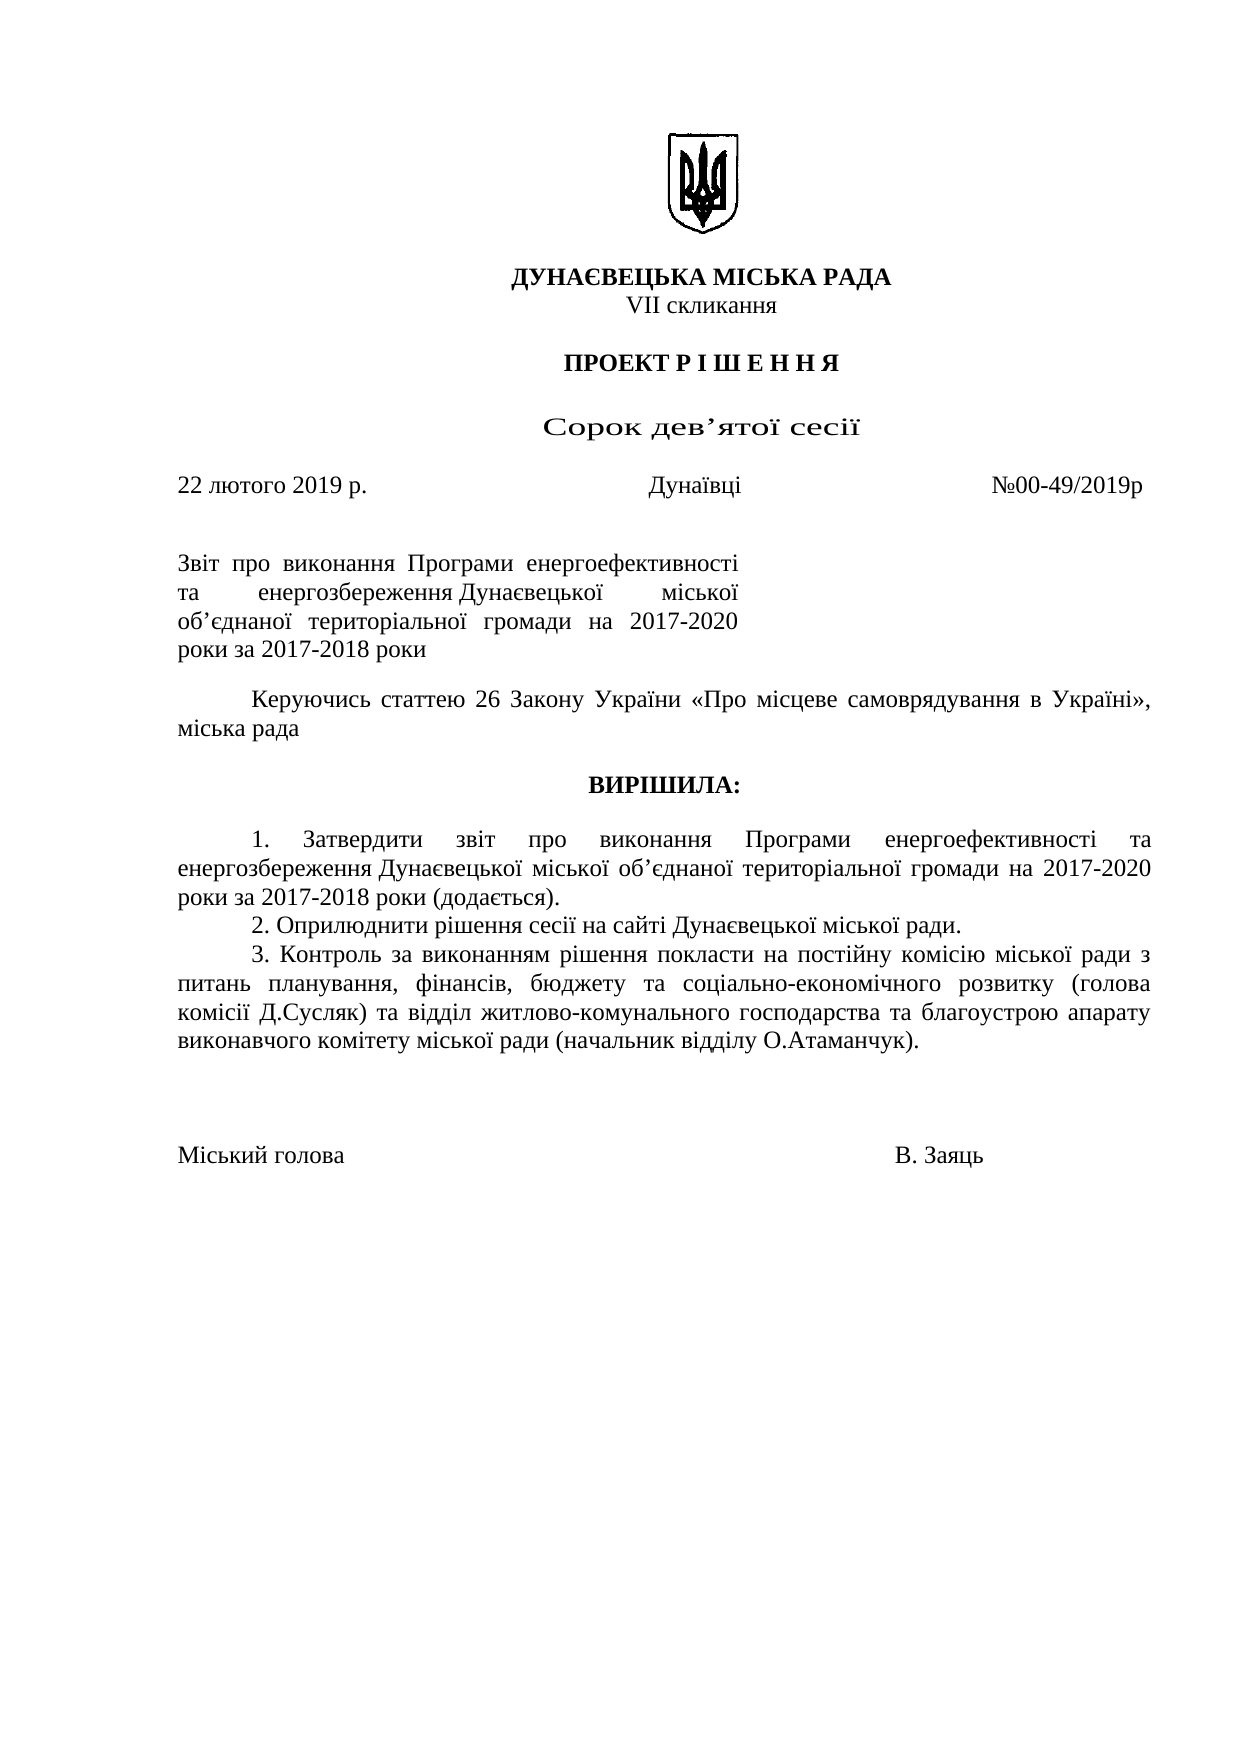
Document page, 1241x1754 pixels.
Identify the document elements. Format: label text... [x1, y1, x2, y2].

text Міський голова В. Заяць [177, 1141, 1152, 1169]
text 1. Затвердити звіт про виконання Програми енергоефективності та енергозбереження Дунаєвецької міської об’єднаної територіальної громади на 2017-2020 роки за 2017-2018 роки (додається). [177, 824, 1152, 911]
text ВИРІШИЛА: [177, 770, 1152, 799]
text Дунаєвецька міська рада [177, 262, 1152, 291]
subtitle Сорок дев’ятої сесії [177, 412, 1152, 441]
text Керуючись статтею 26 Закону України «Про місцеве самоврядування в Україні», міська рада [177, 684, 1152, 742]
text 22 лютого 2019 р. Дунаївці №00-49/2019р [177, 470, 1152, 499]
text 2. Оприлюднити рішення сесії на сайті Дунаєвецької міської ради. [177, 911, 1152, 939]
text VII скликання [177, 291, 1152, 319]
text 3. Контроль за виконанням рішення покласти на постійну комісію міської ради з питань планування, фінансів, бюджету та соціально-економічного розвитку (голова комісії Д.Сусляк) та відділ житлово-комунального господарства та благоустрою апарату виконавчого комітету міської ради (начальник відділу О.Атаманчук). [177, 939, 1152, 1054]
text ПРОЕКТ Р І Ш Е Н Н Я [177, 348, 1152, 377]
picture [667, 133, 739, 234]
text Звіт про виконання Програми енергоефективності та енергозбереження Дунаєвецької міської об’єднаної територіальної громади на 2017-2020 роки за 2017-2018 роки [177, 548, 738, 663]
